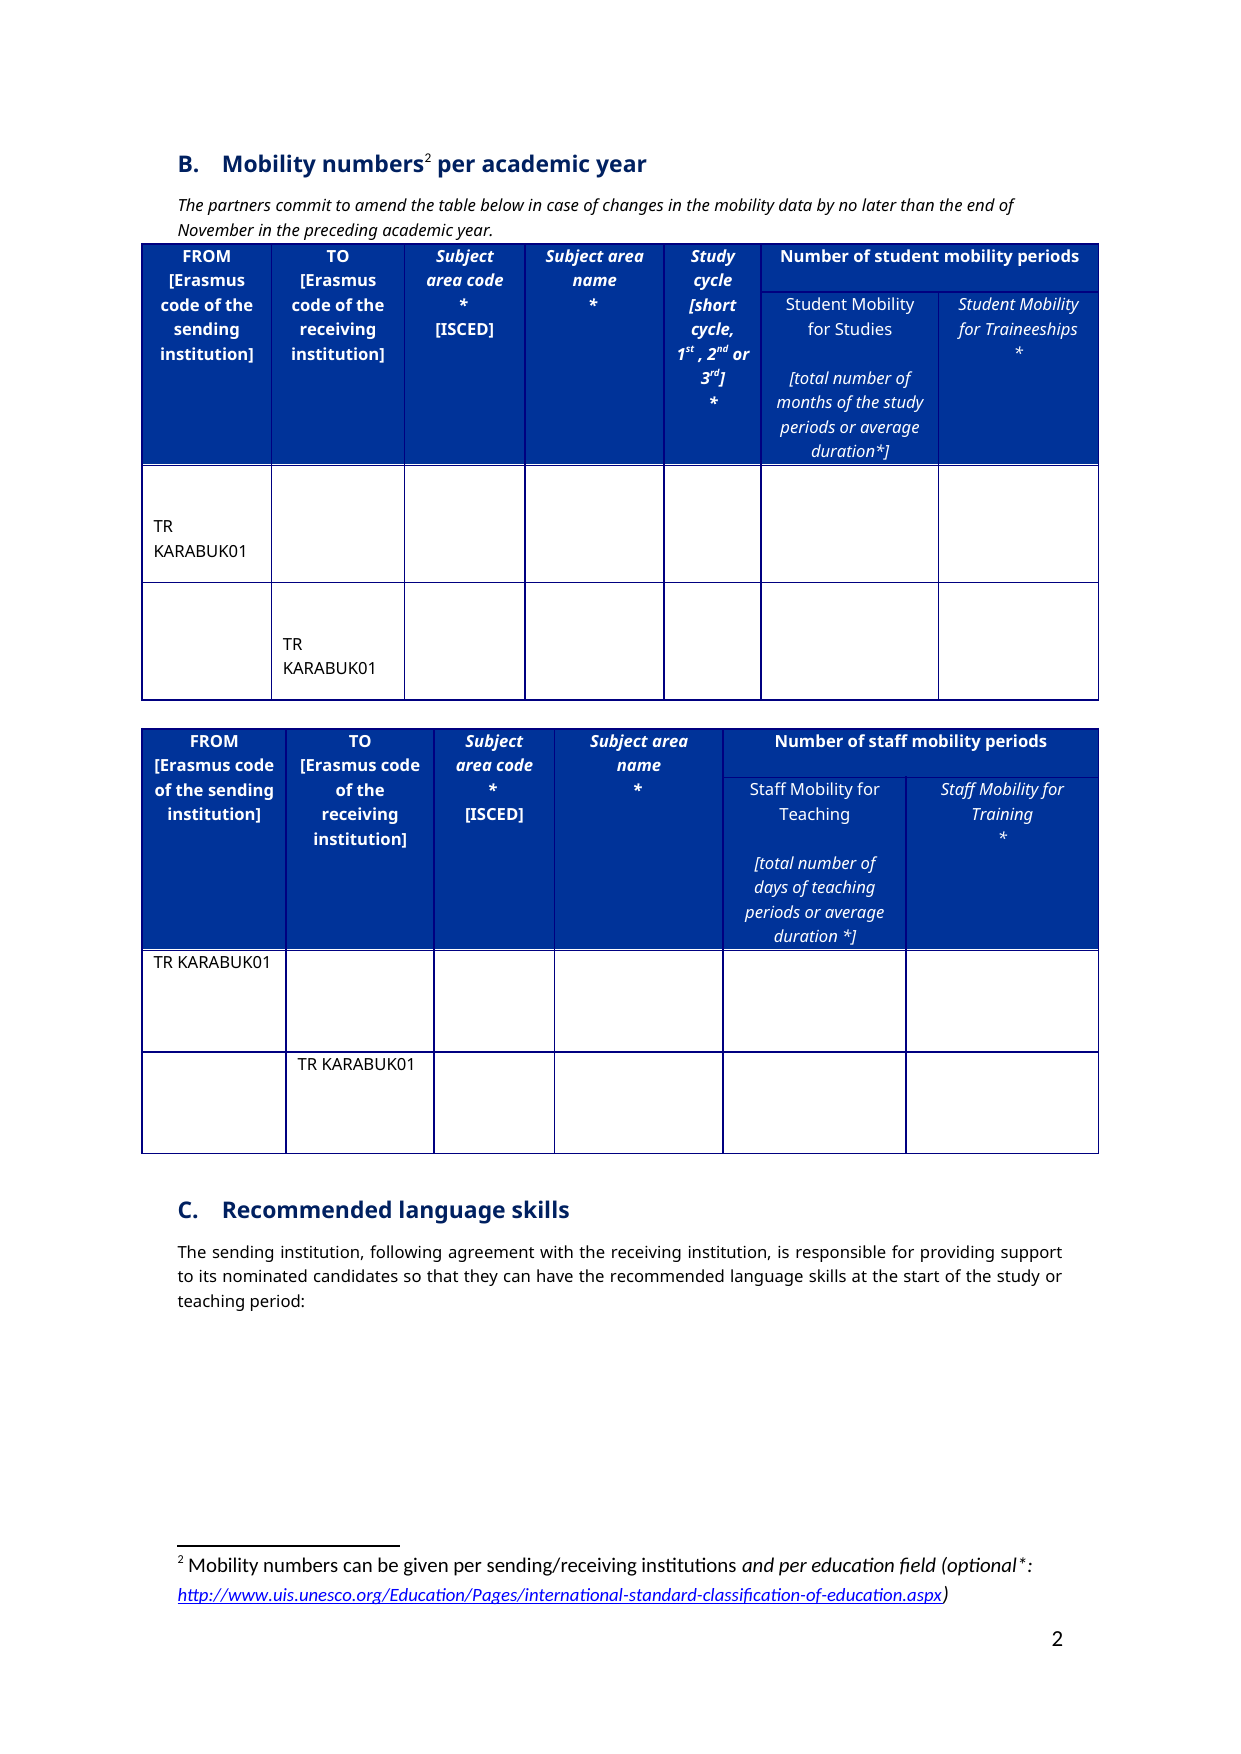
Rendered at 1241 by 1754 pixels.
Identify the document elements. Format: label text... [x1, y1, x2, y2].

table_cell [724, 1053, 905, 1153]
table_cell [724, 951, 905, 1051]
table_cell [435, 1053, 554, 1153]
table_cell [143, 1053, 285, 1153]
table_cell TR KARABUK01 [143, 951, 285, 1051]
table_cell [405, 583, 524, 699]
text The sending institution, following agreement with the receiving institution, is responsible for providing support to its nominated candidates so that they can have the recommended language skills at the start of the study or teaching period: [177, 1241, 1063, 1312]
table_cell [555, 951, 722, 1051]
table_cell Student Mobility for Studies [total number of months of the study periods or average duration*] [762, 293, 938, 464]
table_header Subject area name * [555, 730, 722, 949]
table_cell [555, 1053, 722, 1153]
table_cell Staff Mobility for Training * [907, 778, 1098, 949]
table_cell [526, 583, 663, 699]
text C. Recommended language skills [177, 1194, 1063, 1226]
table_cell [435, 951, 554, 1051]
table_cell [143, 583, 271, 699]
table_header Number of student mobility periods [762, 245, 1098, 291]
table_header Study cycle [short cycle, 1st , 2nd or 3rd] * [665, 245, 760, 464]
table_cell [907, 951, 1098, 1051]
table_header TO [Erasmus code of the receiving institution] [272, 245, 404, 464]
table_header FROM [Erasmus code of the sending institution] [143, 245, 271, 464]
table_cell [272, 466, 404, 582]
table_cell [907, 1053, 1098, 1153]
table_cell [526, 466, 663, 582]
table_cell Staff Mobility for Teaching [total number of days of teaching periods or average duration *] [724, 778, 905, 949]
table_header Subject area code * [ISCED] [405, 245, 524, 464]
table_cell TR KARABUK01 [272, 583, 404, 699]
table_header Subject area code * [ISCED] [435, 730, 554, 949]
table_header FROM [Erasmus code of the sending institution] [143, 730, 285, 949]
table_cell [405, 466, 524, 582]
table_cell [665, 583, 760, 699]
text B. Mobility numbers per academic year [177, 148, 1063, 179]
table_cell [665, 466, 760, 582]
table_header Subject area name * [526, 245, 663, 464]
table_cell [287, 951, 433, 1051]
table_cell [762, 583, 938, 699]
table_cell [939, 583, 1098, 699]
table_cell TR KARABUK01 [143, 466, 271, 582]
table_cell [762, 466, 938, 582]
table_cell Student Mobility for Traineeships * [939, 293, 1098, 464]
table_cell TR KARABUK01 [287, 1053, 433, 1153]
text The partners commit to amend the table below in case of changes in the mobility data by no later than the end of November in the preceding academic year. [177, 194, 1063, 241]
table_header TO [Erasmus code of the receiving institution] [287, 730, 433, 949]
table_header Number of staff mobility periods [724, 730, 1098, 776]
table_cell [939, 466, 1098, 582]
